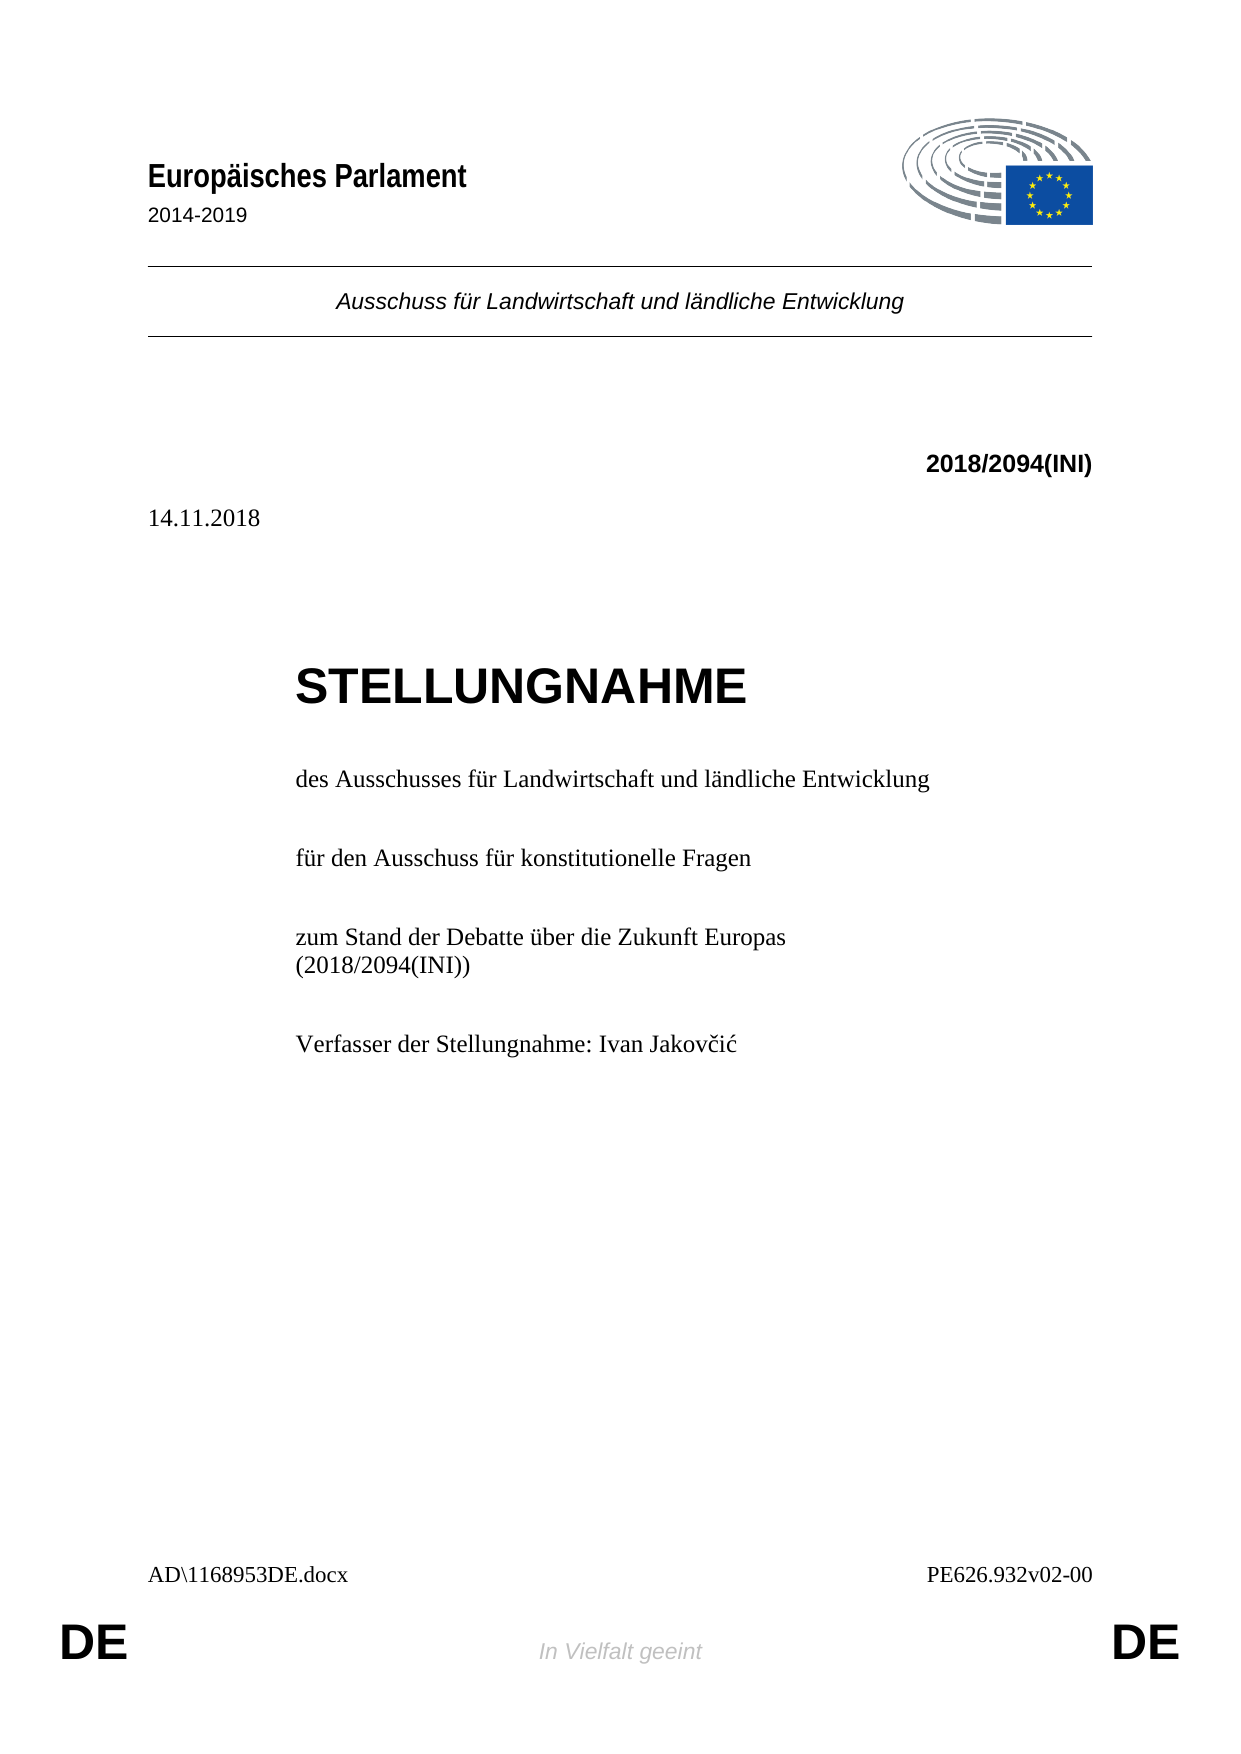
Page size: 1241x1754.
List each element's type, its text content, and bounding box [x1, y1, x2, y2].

text <Date>{14/11/2018}14.11.2018</Date> [148, 503, 1092, 532]
text Verfasser der Stellungnahme: <Depute>Ivan Jakovčić</Depute> [295, 1029, 1092, 1058]
text <Commission>{AGRI}Ausschuss für Landwirtschaft und ländliche Entwicklung</Commission> [148, 288, 1092, 314]
text <Titre>zum Stand der Debatte über die Zukunft Europas</Titre> [295, 922, 1092, 951]
table_header [856, 118, 1093, 266]
table_header Europäisches Parlament 2014-2019 [148, 118, 856, 266]
text <RefProc>2018/2094(INI)</RefProc> [148, 449, 1092, 478]
picture [902, 118, 1093, 225]
text <TitreType>STELLUNGNAHME</TitreType> [295, 657, 1092, 714]
text <DocRef>(2018/2094(INI))</DocRef> [295, 951, 1092, 979]
text <CommissionResp>des Ausschusses für Landwirtschaft und ländliche Entwicklung</CommissionResp> [295, 764, 1092, 793]
text <CommissionInt>für den Ausschuss für konstitutionelle Fragen</CommissionInt> [295, 843, 1092, 872]
